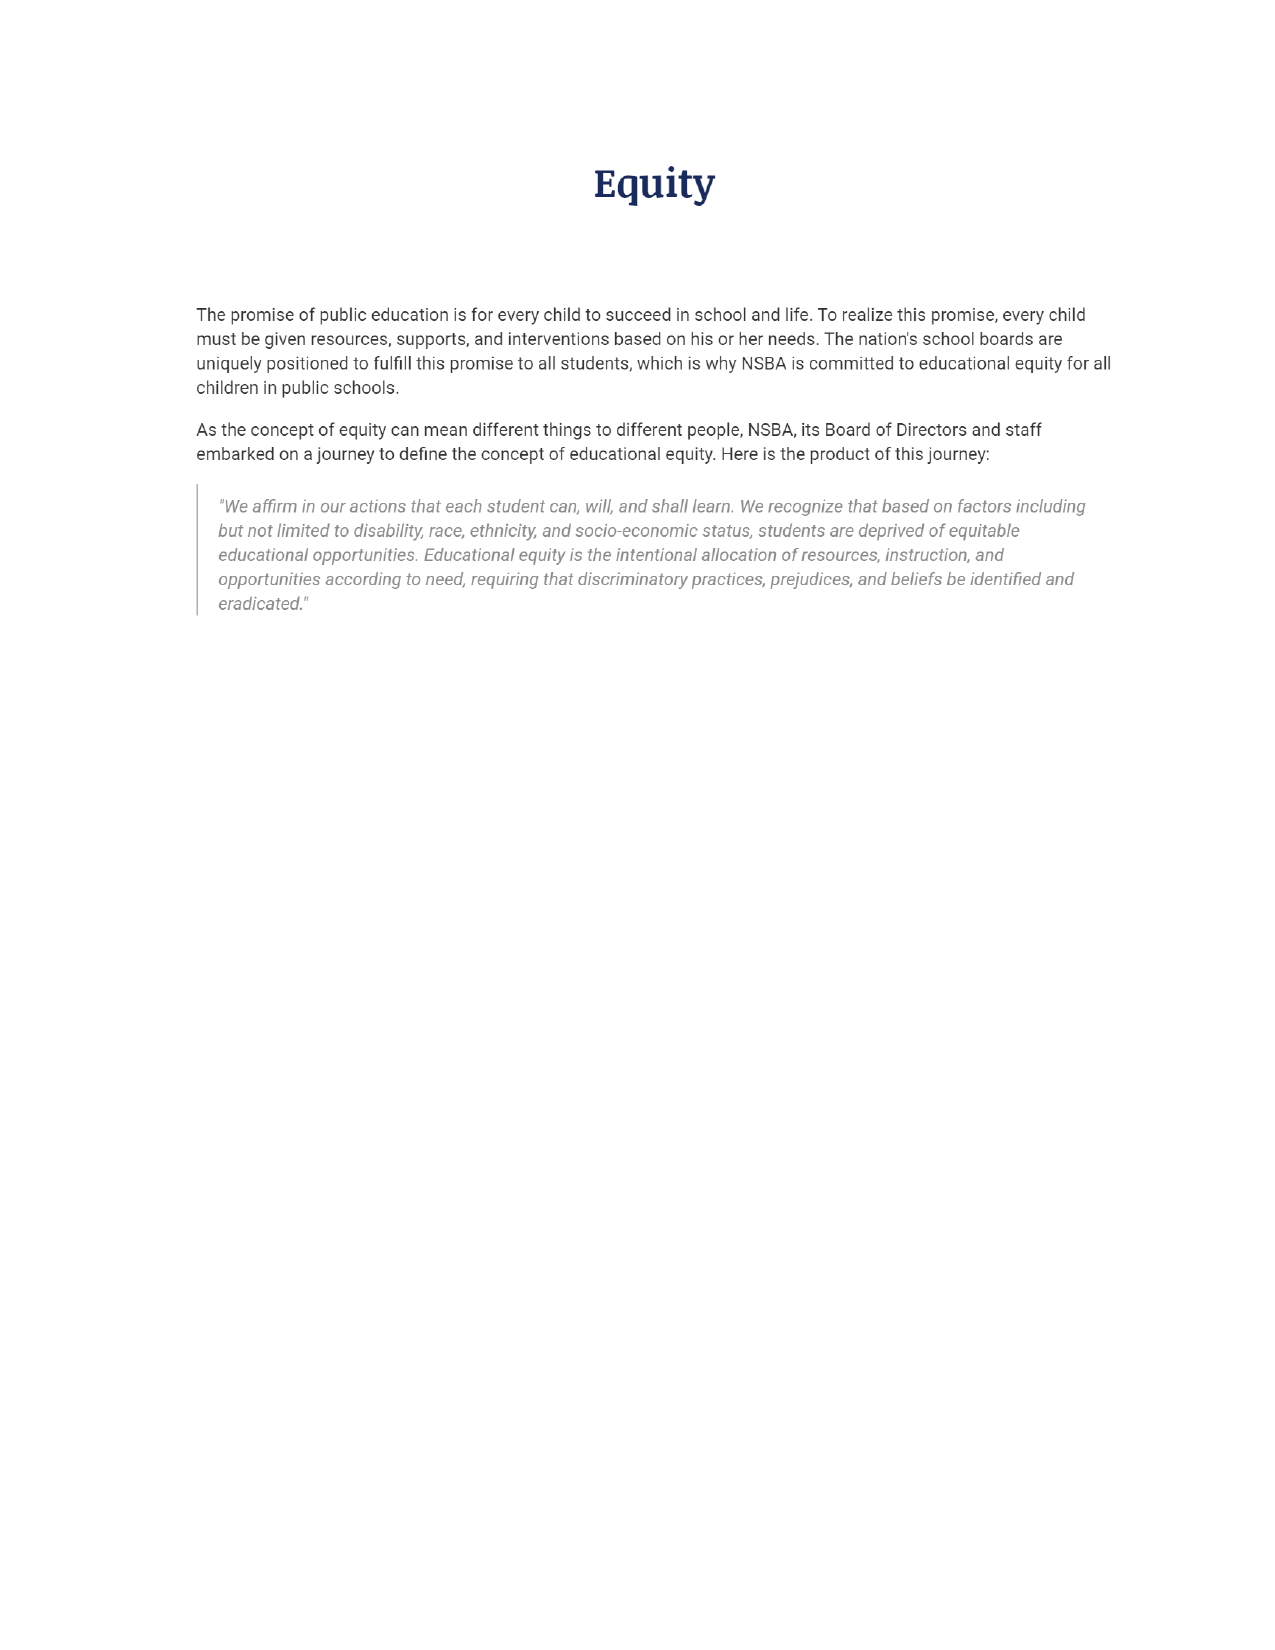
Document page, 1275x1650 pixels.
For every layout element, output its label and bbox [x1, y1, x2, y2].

picture [150, 150, 1192, 624]
